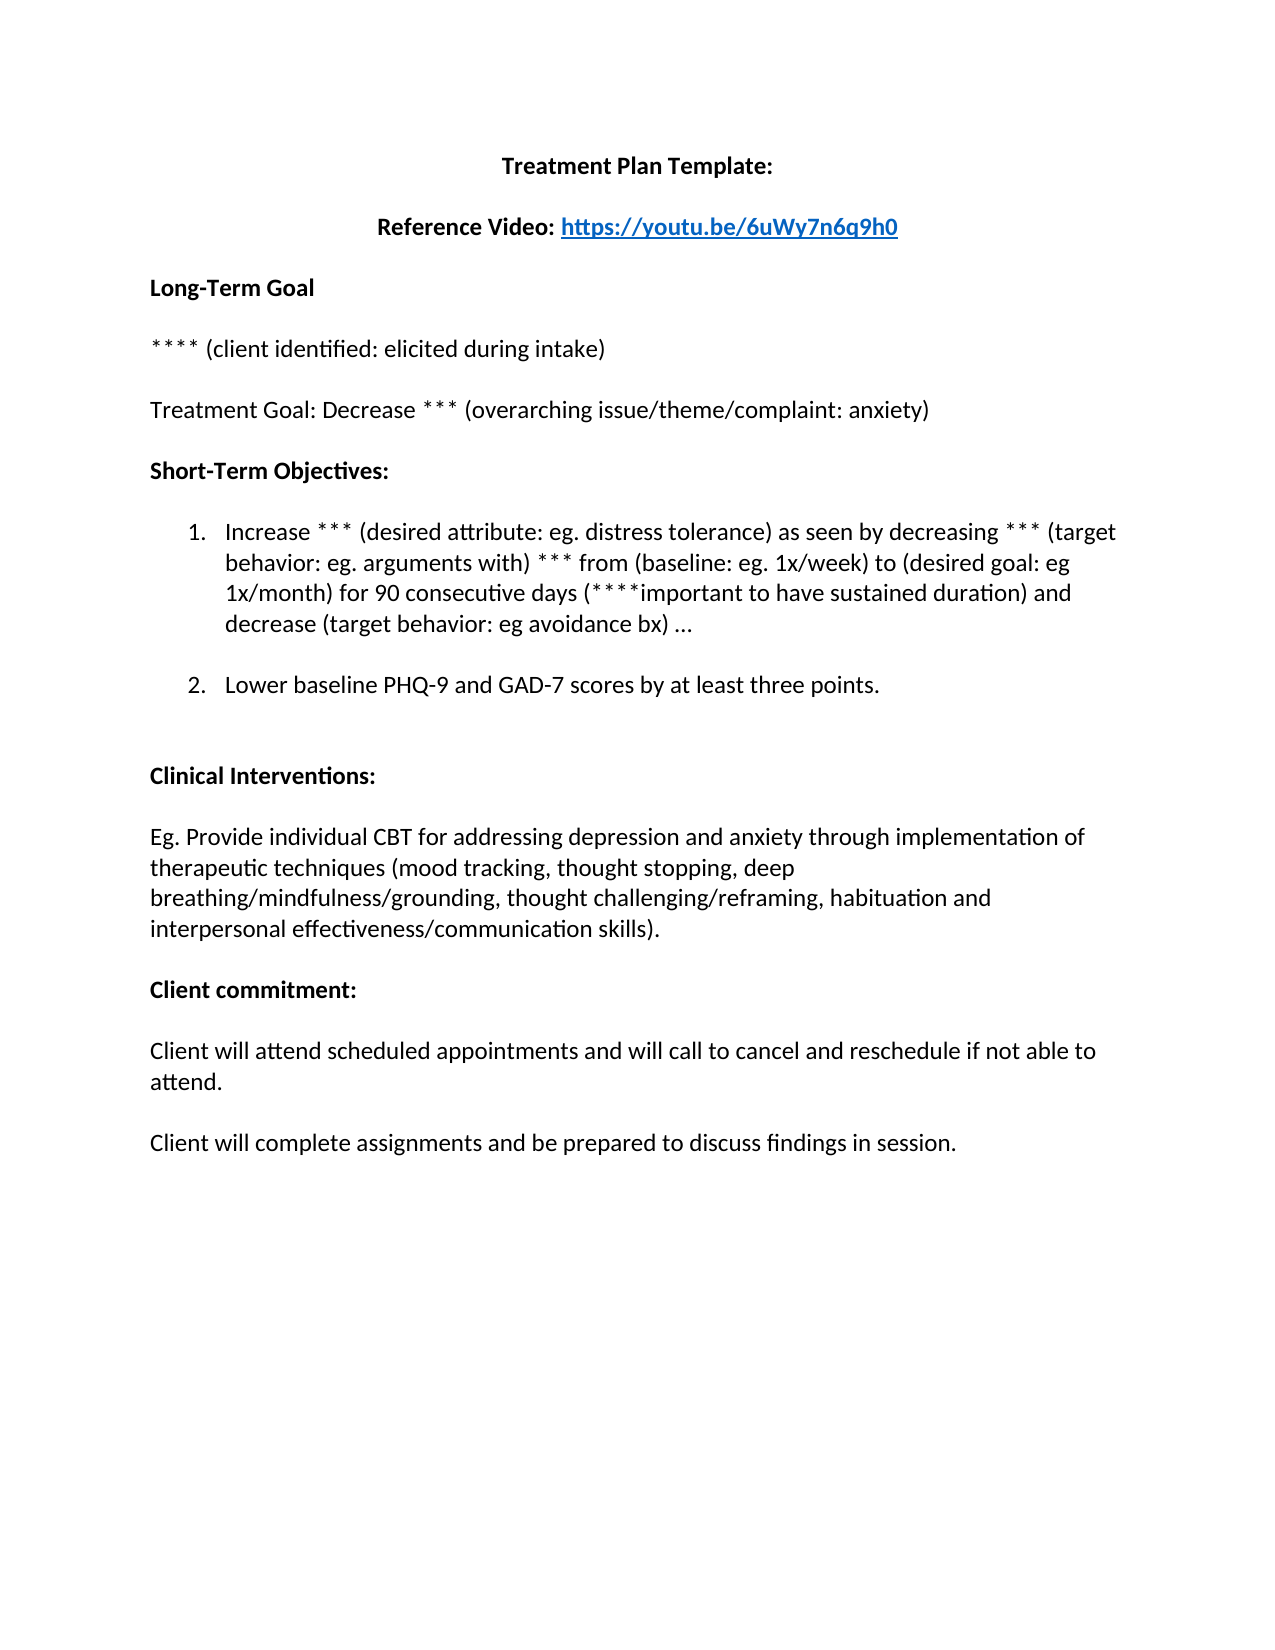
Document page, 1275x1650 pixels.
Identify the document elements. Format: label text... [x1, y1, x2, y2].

text Client will attend scheduled appointments and will call to cancel and reschedule if not able to attend. [150, 1035, 1125, 1096]
text Reference Video: https://youtu.be/6uWy7n6q9h0 [150, 211, 1125, 242]
text Short-Term Objectives: [150, 455, 1125, 486]
text Client commitment: [150, 974, 1125, 1004]
list Increase *** (desired attribute: eg. distress tolerance) as seen by decreasing *** (target behavior: eg. arguments with) *** from (baseline: eg. 1x/week) to (desired goal: eg 1x/month) for 90 consecutive days (****important to have sustained duration) and decrease (target behavior: eg avoidance bx) … [187, 516, 1125, 638]
text Eg. Provide individual CBT for addressing depression and anxiety through implementation of therapeutic techniques (mood tracking, thought stopping, deep breathing/mindfulness/grounding, thought challenging/reframing, habituation and interpersonal effectiveness/communication skills). [150, 821, 1125, 943]
text **** (client identified: elicited during intake) [150, 333, 1125, 364]
text Treatment Goal: Decrease *** (overarching issue/theme/complaint: anxiety) [150, 394, 1125, 425]
list Lower baseline PHQ-9 and GAD-7 scores by at least three points. [187, 669, 1125, 699]
text Client will complete assignments and be prepared to discuss findings in session. [150, 1127, 1125, 1157]
text Clinical Interventions: [150, 760, 1125, 791]
text Treatment Plan Template: [150, 150, 1125, 181]
text Long-Term Goal [150, 272, 1125, 303]
